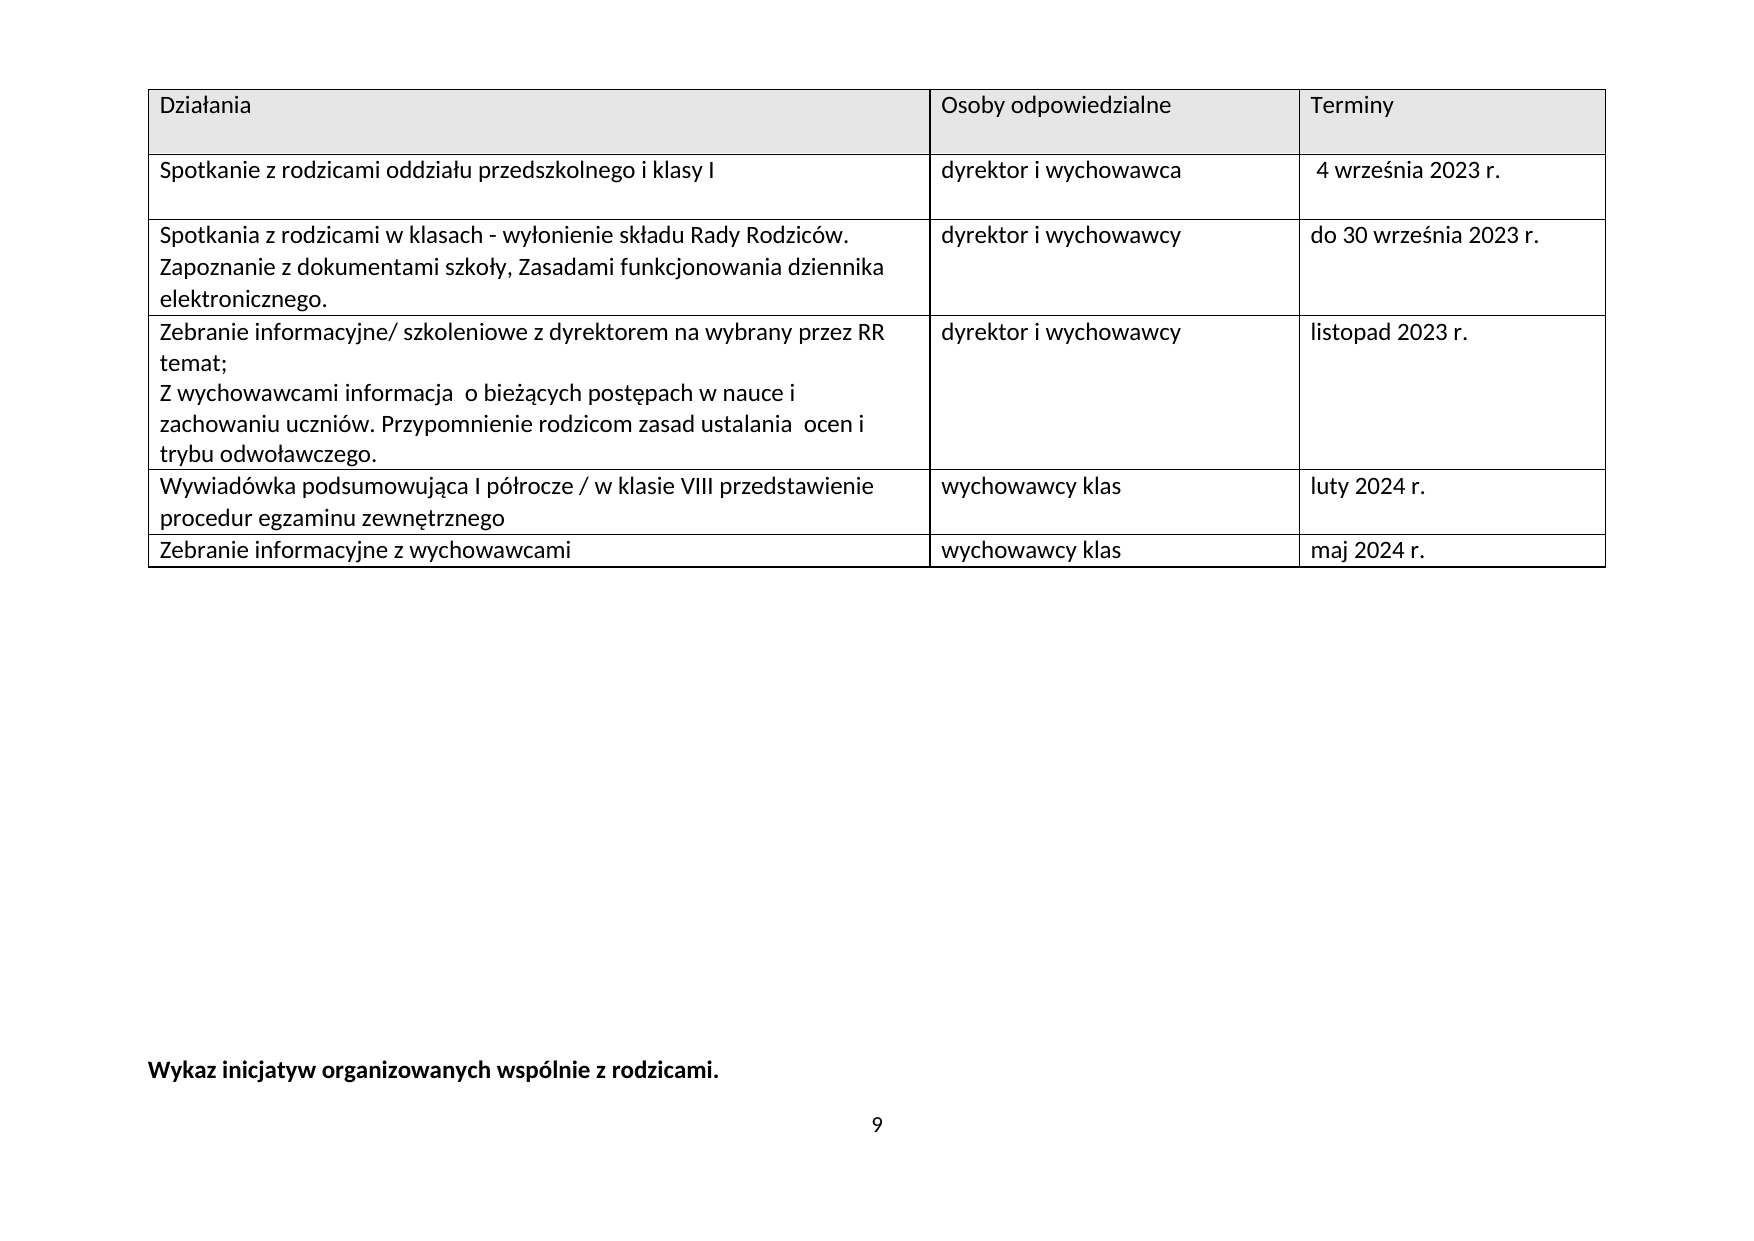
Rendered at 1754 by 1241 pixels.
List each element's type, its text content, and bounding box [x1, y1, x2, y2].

table_cell listopad 2023 r. [1300, 316, 1605, 469]
table_cell wychowawcy klas [931, 535, 1299, 566]
table_cell dyrektor i wychowawcy [931, 316, 1299, 469]
table_header Działania [149, 90, 929, 153]
table_header Osoby odpowiedzialne [931, 90, 1299, 153]
table_cell Spotkania z rodzicami w klasach - wyłonienie składu Rady Rodziców. Zapoznanie z dokumentami szkoły, Zasadami funkcjonowania dziennika elektronicznego. [149, 220, 929, 315]
table_cell Zebranie informacyjne z wychowawcami [149, 535, 929, 566]
table_cell luty 2024 r. [1300, 470, 1605, 534]
table_cell do 30 września 2023 r. [1300, 220, 1605, 315]
table_cell wychowawcy klas [931, 470, 1299, 534]
table_cell maj 2024 r. [1300, 535, 1605, 566]
table_cell Spotkanie z rodzicami oddziału przedszkolnego i klasy I [149, 155, 929, 218]
table_cell Zebranie informacyjne/ szkoleniowe z dyrektorem na wybrany przez RR temat; Z wychowawcami informacja o bieżących postępach w nauce i zachowaniu uczniów. Przypomnienie rodzicom zasad ustalania ocen i trybu odwoławczego. [149, 316, 929, 469]
table_cell Wywiadówka podsumowująca I półrocze / w klasie VIII przedstawienie procedur egzaminu zewnętrznego [149, 470, 929, 534]
text Wykaz inicjatyw organizowanych wspólnie z rodzicami. [148, 1054, 1606, 1084]
table_cell dyrektor i wychowawcy [931, 220, 1299, 315]
table_cell dyrektor i wychowawca [931, 155, 1299, 218]
table_cell 4 września 2023 r. [1300, 155, 1605, 218]
table_header Terminy [1300, 90, 1605, 153]
